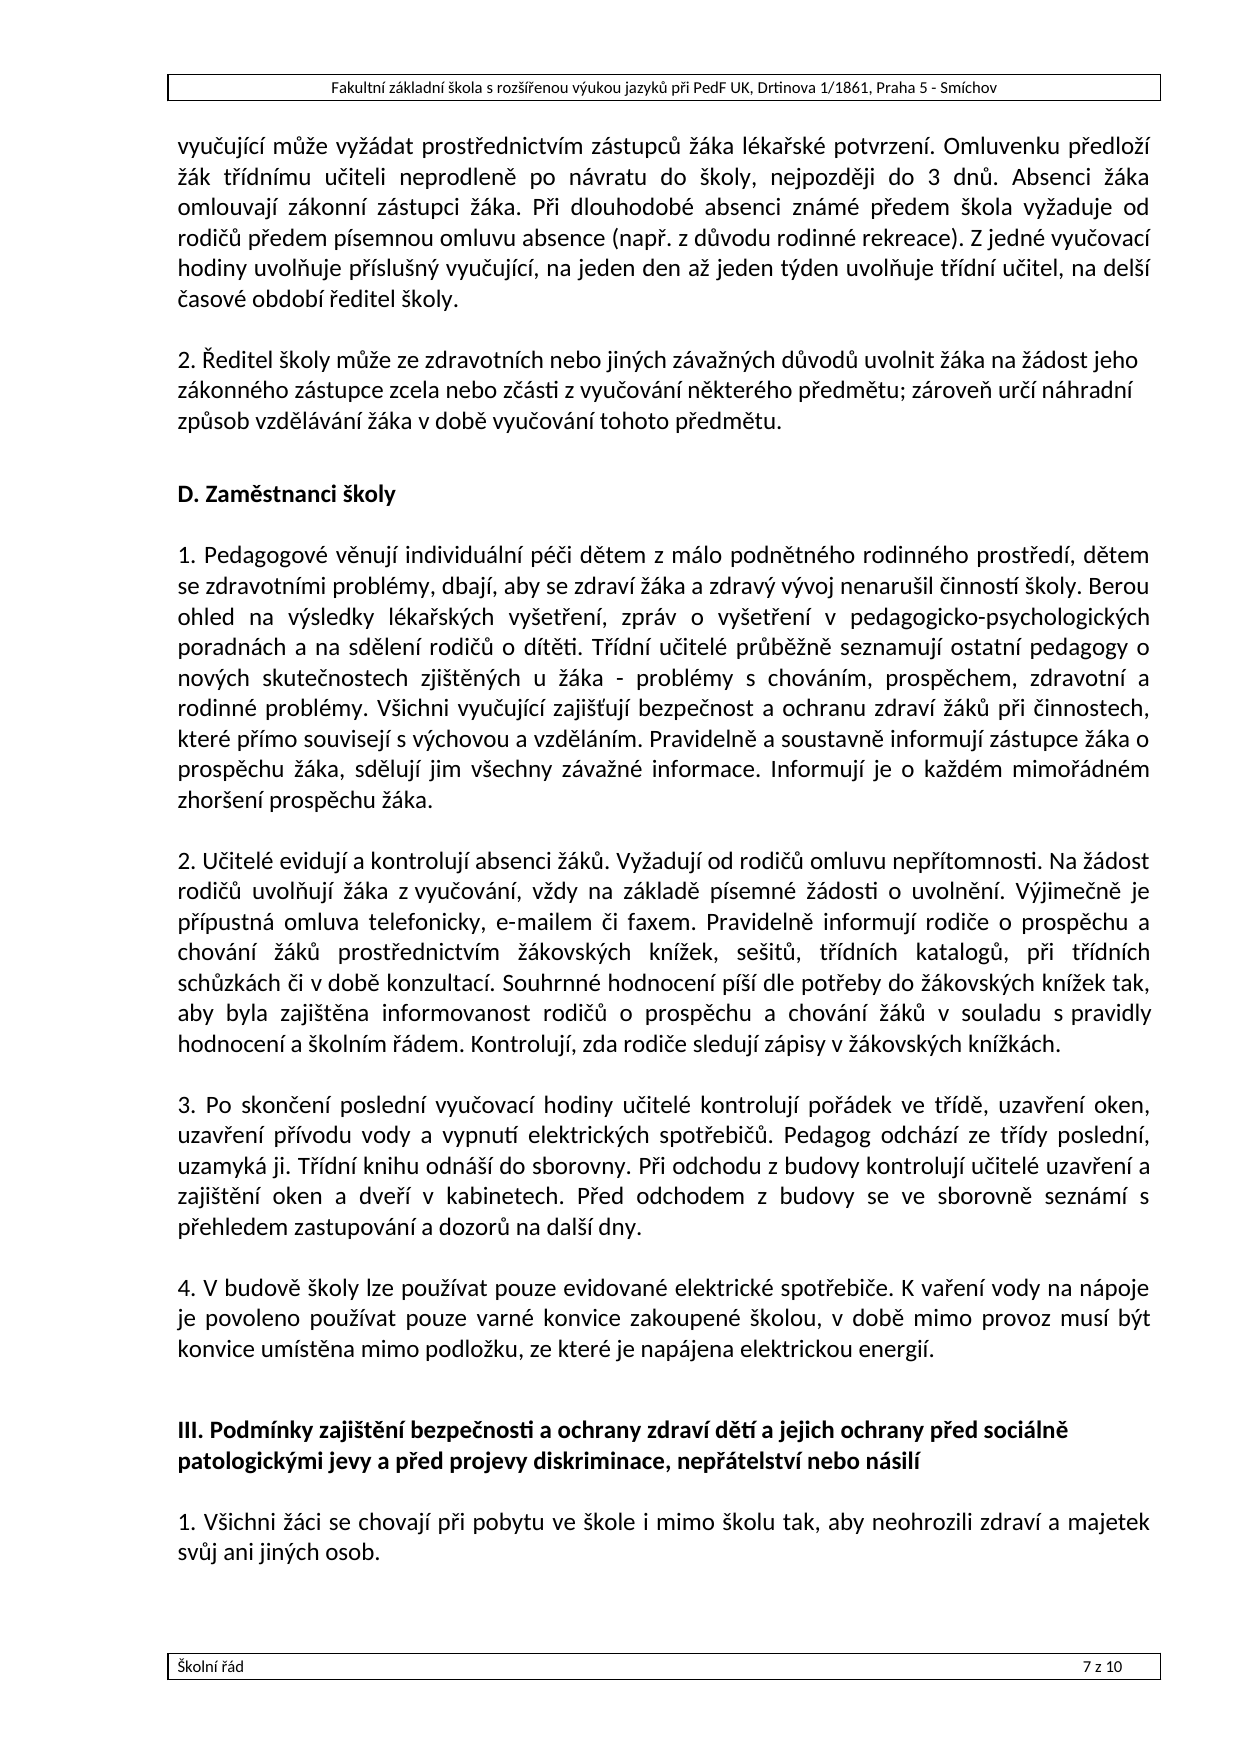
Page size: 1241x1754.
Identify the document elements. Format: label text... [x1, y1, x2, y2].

text III. Podmínky zajištění bezpečnosti a ochrany zdraví dětí a jejich ochrany před sociálně patologickými jevy a před projevy diskriminace, nepřátelství nebo násilí [177, 1414, 1152, 1476]
text 1. Všichni žáci se chovají při pobytu ve škole i mimo školu tak, aby neohrozili zdraví a majetek svůj ani jiných osob. [177, 1506, 1152, 1567]
text D. Zaměstnanci školy [177, 478, 1152, 509]
text 2. Ředitel školy může ze zdravotních nebo jiných závažných důvodů uvolnit žáka na žádost jeho zákonného zástupce zcela nebo zčásti z vyučování některého předmětu; zároveň určí náhradní způsob vzdělávání žáka v době vyučování tohoto předmětu. [177, 344, 1152, 435]
text 1. Pedagogové věnují individuální péči dětem z málo podnětného rodinného prostředí, dětem se zdravotními problémy, dbají, aby se zdraví žáka a zdravý vývoj nenarušil činností školy. Berou ohled na výsledky lékařských vyšetření, zpráv o vyšetření v pedagogicko-psychologických poradnách a na sdělení rodičů o dítěti. Třídní učitelé průběžně seznamují ostatní pedagogy o nových skutečnostech zjištěných u žáka - problémy s chováním, prospěchem, zdravotní a rodinné problémy. Všichni vyučující zajišťují bezpečnost a ochranu zdraví žáků při činnostech, které přímo souvisejí s výchovou a vzděláním. Pravidelně a soustavně informují zástupce žáka o prospěchu žáka, sdělují jim všechny závažné informace. Informují je o každém mimořádném zhoršení prospěchu žáka. [177, 539, 1152, 814]
text 2. Učitelé evidují a kontrolují absenci žáků. Vyžadují od rodičů omluvu nepřítomnosti. Na žádost rodičů uvolňují žáka z vyučování, vždy na základě písemné žádosti o uvolnění. Výjimečně je přípustná omluva telefonicky, e-mailem či faxem. Pravidelně informují rodiče o prospěchu a chování žáků prostřednictvím žákovských knížek, sešitů, třídních katalogů, při třídních schůzkách či v době konzultací. Souhrnné hodnocení píší dle potřeby do žákovských knížek tak, aby byla zajištěna informovanost rodičů o prospěchu a chování žáků v souladu s pravidly hodnocení a školním řádem. Kontrolují, zda rodiče sledují zápisy v žákovských knížkách. [177, 845, 1152, 1058]
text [177, 130, 1152, 313]
text 4. V budově školy lze používat pouze evidované elektrické spotřebiče. K vaření vody na nápoje je povoleno používat pouze varné konvice zakoupené školou, v době mimo provoz musí být konvice umístěna mimo podložku, ze které je napájena elektrickou energií. [177, 1272, 1152, 1364]
text 3. Po skončení poslední vyučovací hodiny učitelé kontrolují pořádek ve třídě, uzavření oken, uzavření přívodu vody a vypnutí elektrických spotřebičů. Pedagog odchází ze třídy poslední, uzamyká ji. Třídní knihu odnáší do sborovny. Při odchodu z budovy kontrolují učitelé uzavření a zajištění oken a dveří v kabinetech. Před odchodem z budovy se ve sborovně seznámí s přehledem zastupování a dozorů na další dny. [177, 1089, 1152, 1242]
